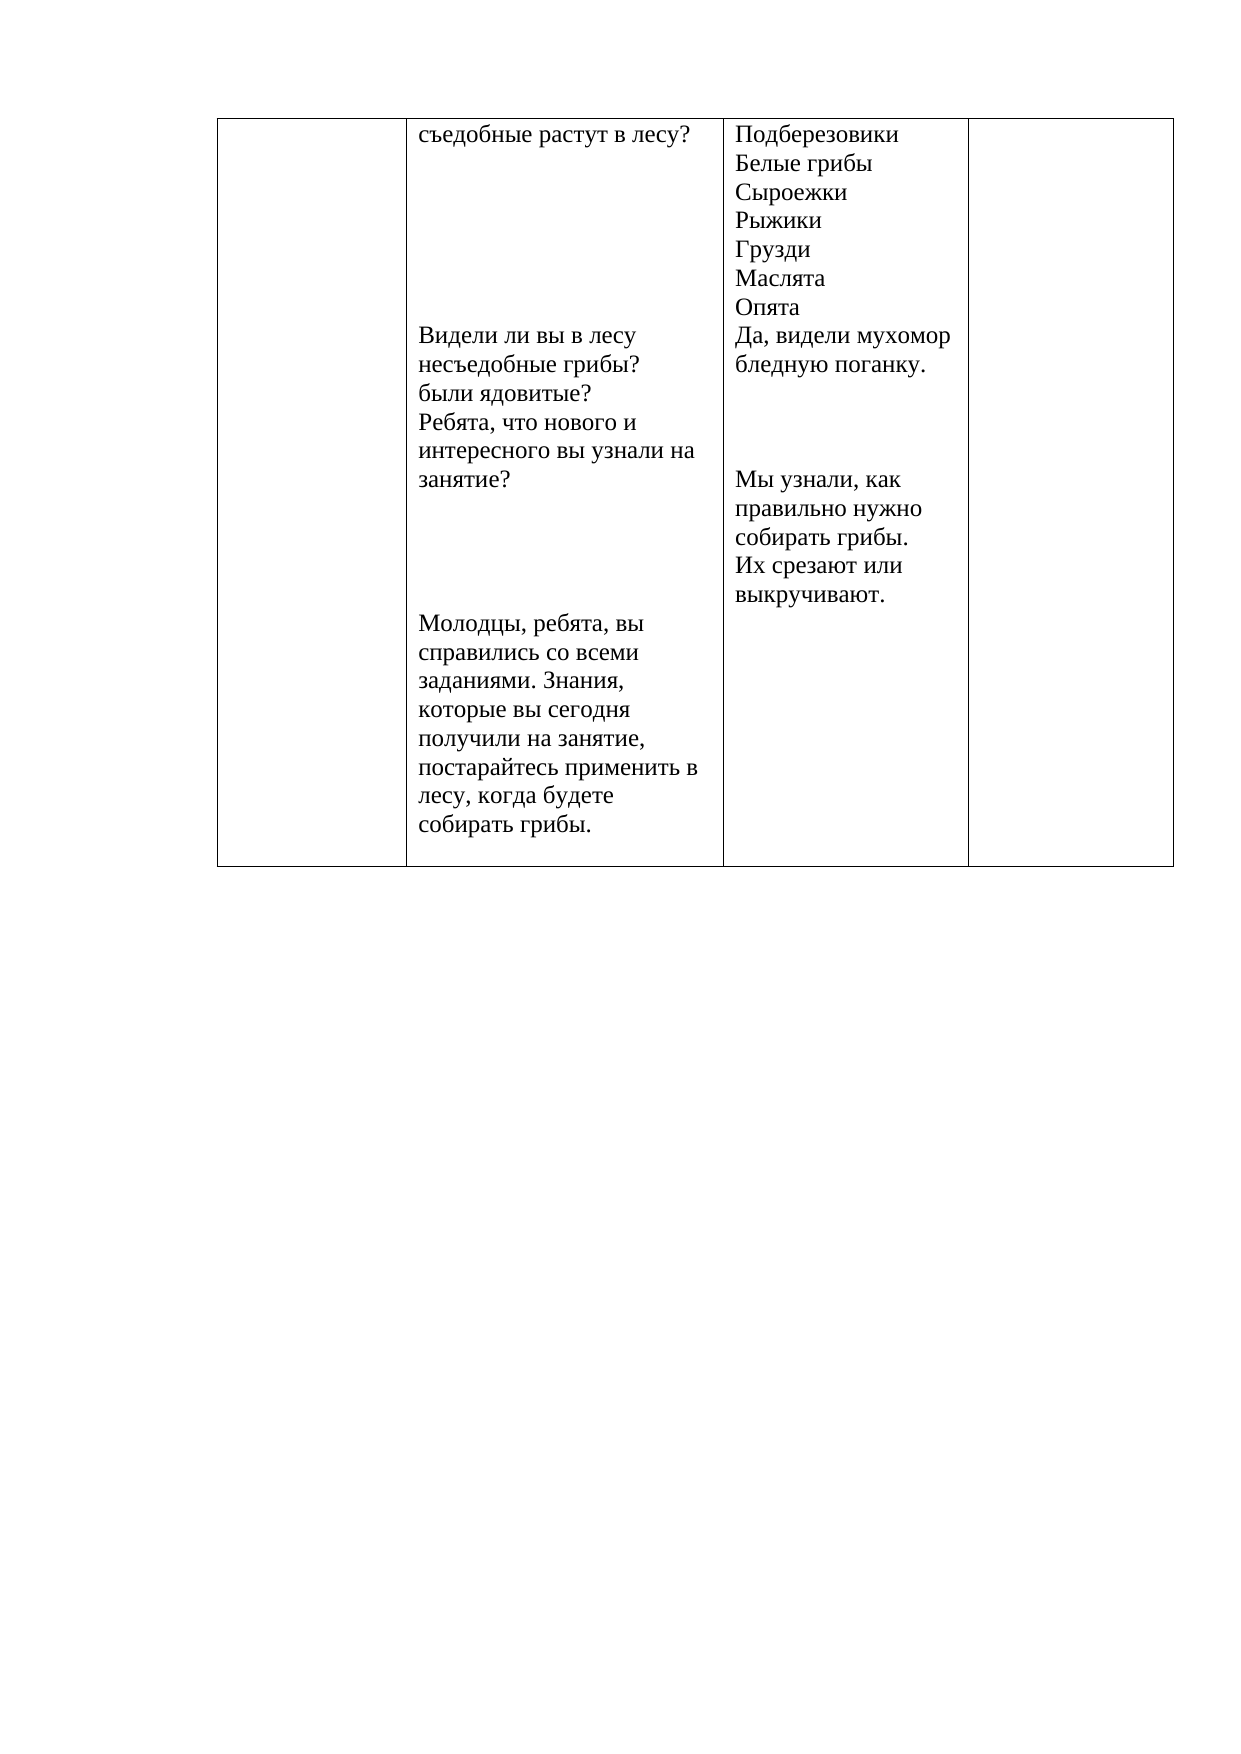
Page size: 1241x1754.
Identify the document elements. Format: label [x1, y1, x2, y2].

table_cell [724, 119, 968, 866]
table_cell [218, 119, 406, 866]
table_cell [407, 119, 723, 866]
table_cell [969, 119, 1173, 866]
